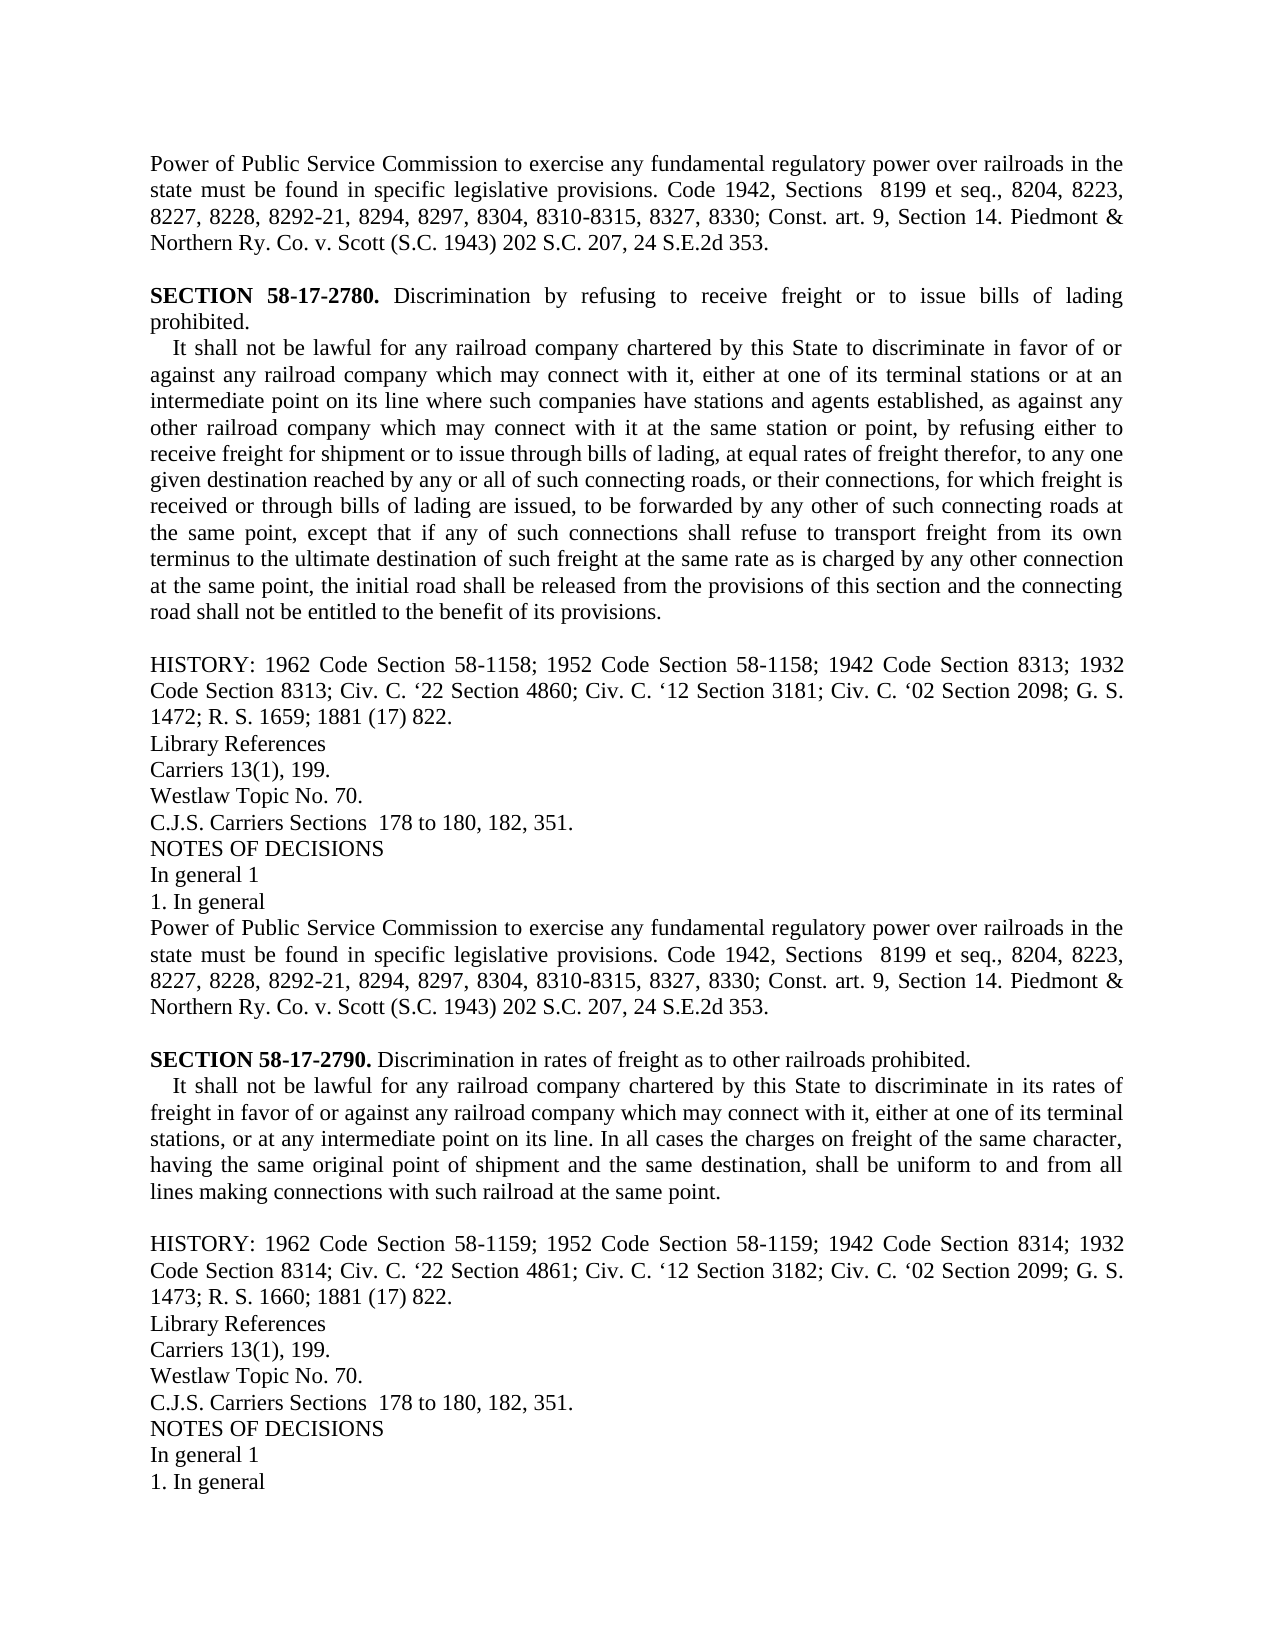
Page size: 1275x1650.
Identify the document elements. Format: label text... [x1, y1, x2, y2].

text In general 1 [150, 1441, 1125, 1468]
text HISTORY: 1962 Code Section 58-1158; 1952 Code Section 58-1158; 1942 Code Section 8313; 1932 Code Section 8313; Civ. C. ‘22 Section 4860; Civ. C. ‘12 Section 3181; Civ. C. ‘02 Section 2098; G. S. 1472; R. S. 1659; 1881 (17) 822. [150, 651, 1125, 730]
text Carriers 13(1), 199. [150, 1336, 1125, 1362]
text 1. In general [150, 1468, 1125, 1494]
text Westlaw Topic No. 70. [150, 1362, 1125, 1389]
text Power of Public Service Commission to exercise any fundamental regulatory power over railroads in the state must be found in specific legislative provisions. Code 1942, Sections 8199 et seq., 8204, 8223, 8227, 8228, 8292-21, 8294, 8297, 8304, 8310-8315, 8327, 8330; Const. art. 9, Section 14. Piedmont & Northern Ry. Co. v. Scott (S.C. 1943) 202 S.C. 207, 24 S.E.2d 353. [150, 150, 1125, 255]
text It shall not be lawful for any railroad company chartered by this State to discriminate in favor of or against any railroad company which may connect with it, either at one of its terminal stations or at an intermediate point on its line where such companies have stations and agents established, as against any other railroad company which may connect with it at the same station or point, by refusing either to receive freight for shipment or to issue through bills of lading, at equal rates of freight therefor, to any one given destination reached by any or all of such connecting roads, or their connections, for which freight is received or through bills of lading are issued, to be forwarded by any other of such connecting roads at the same point, except that if any of such connections shall refuse to transport freight from its own terminus to the ultimate destination of such freight at the same rate as is charged by any other connection at the same point, the initial road shall be released from the provisions of this section and the connecting road shall not be entitled to the benefit of its provisions. [150, 334, 1125, 624]
text HISTORY: 1962 Code Section 58-1159; 1952 Code Section 58-1159; 1942 Code Section 8314; 1932 Code Section 8314; Civ. C. ‘22 Section 4861; Civ. C. ‘12 Section 3182; Civ. C. ‘02 Section 2099; G. S. 1473; R. S. 1660; 1881 (17) 822. [150, 1231, 1125, 1309]
text It shall not be lawful for any railroad company chartered by this State to discriminate in its rates of freight in favor of or against any railroad company which may connect with it, either at one of its terminal stations, or at any intermediate point on its line. In all cases the charges on freight of the same character, having the same original point of shipment and the same destination, shall be uniform to and from all lines making connections with such railroad at the same point. [150, 1072, 1125, 1204]
text Library References [150, 730, 1125, 756]
text SECTION 58-17-2780. Discrimination by refusing to receive freight or to issue bills of lading prohibited. [150, 282, 1125, 334]
text 1. In general [150, 888, 1125, 914]
text NOTES OF DECISIONS [150, 1415, 1125, 1441]
text C.J.S. Carriers Sections 178 to 180, 182, 351. [150, 1389, 1125, 1415]
text C.J.S. Carriers Sections 178 to 180, 182, 351. [150, 809, 1125, 835]
text Westlaw Topic No. 70. [150, 782, 1125, 809]
text NOTES OF DECISIONS [150, 835, 1125, 862]
text Power of Public Service Commission to exercise any fundamental regulatory power over railroads in the state must be found in specific legislative provisions. Code 1942, Sections 8199 et seq., 8204, 8223, 8227, 8228, 8292-21, 8294, 8297, 8304, 8310-8315, 8327, 8330; Const. art. 9, Section 14. Piedmont & Northern Ry. Co. v. Scott (S.C. 1943) 202 S.C. 207, 24 S.E.2d 353. [150, 914, 1125, 1020]
text In general 1 [150, 862, 1125, 888]
text SECTION 58-17-2790. Discrimination in rates of freight as to other railroads prohibited. [150, 1046, 1125, 1072]
text Library References [150, 1309, 1125, 1336]
text Carriers 13(1), 199. [150, 756, 1125, 782]
